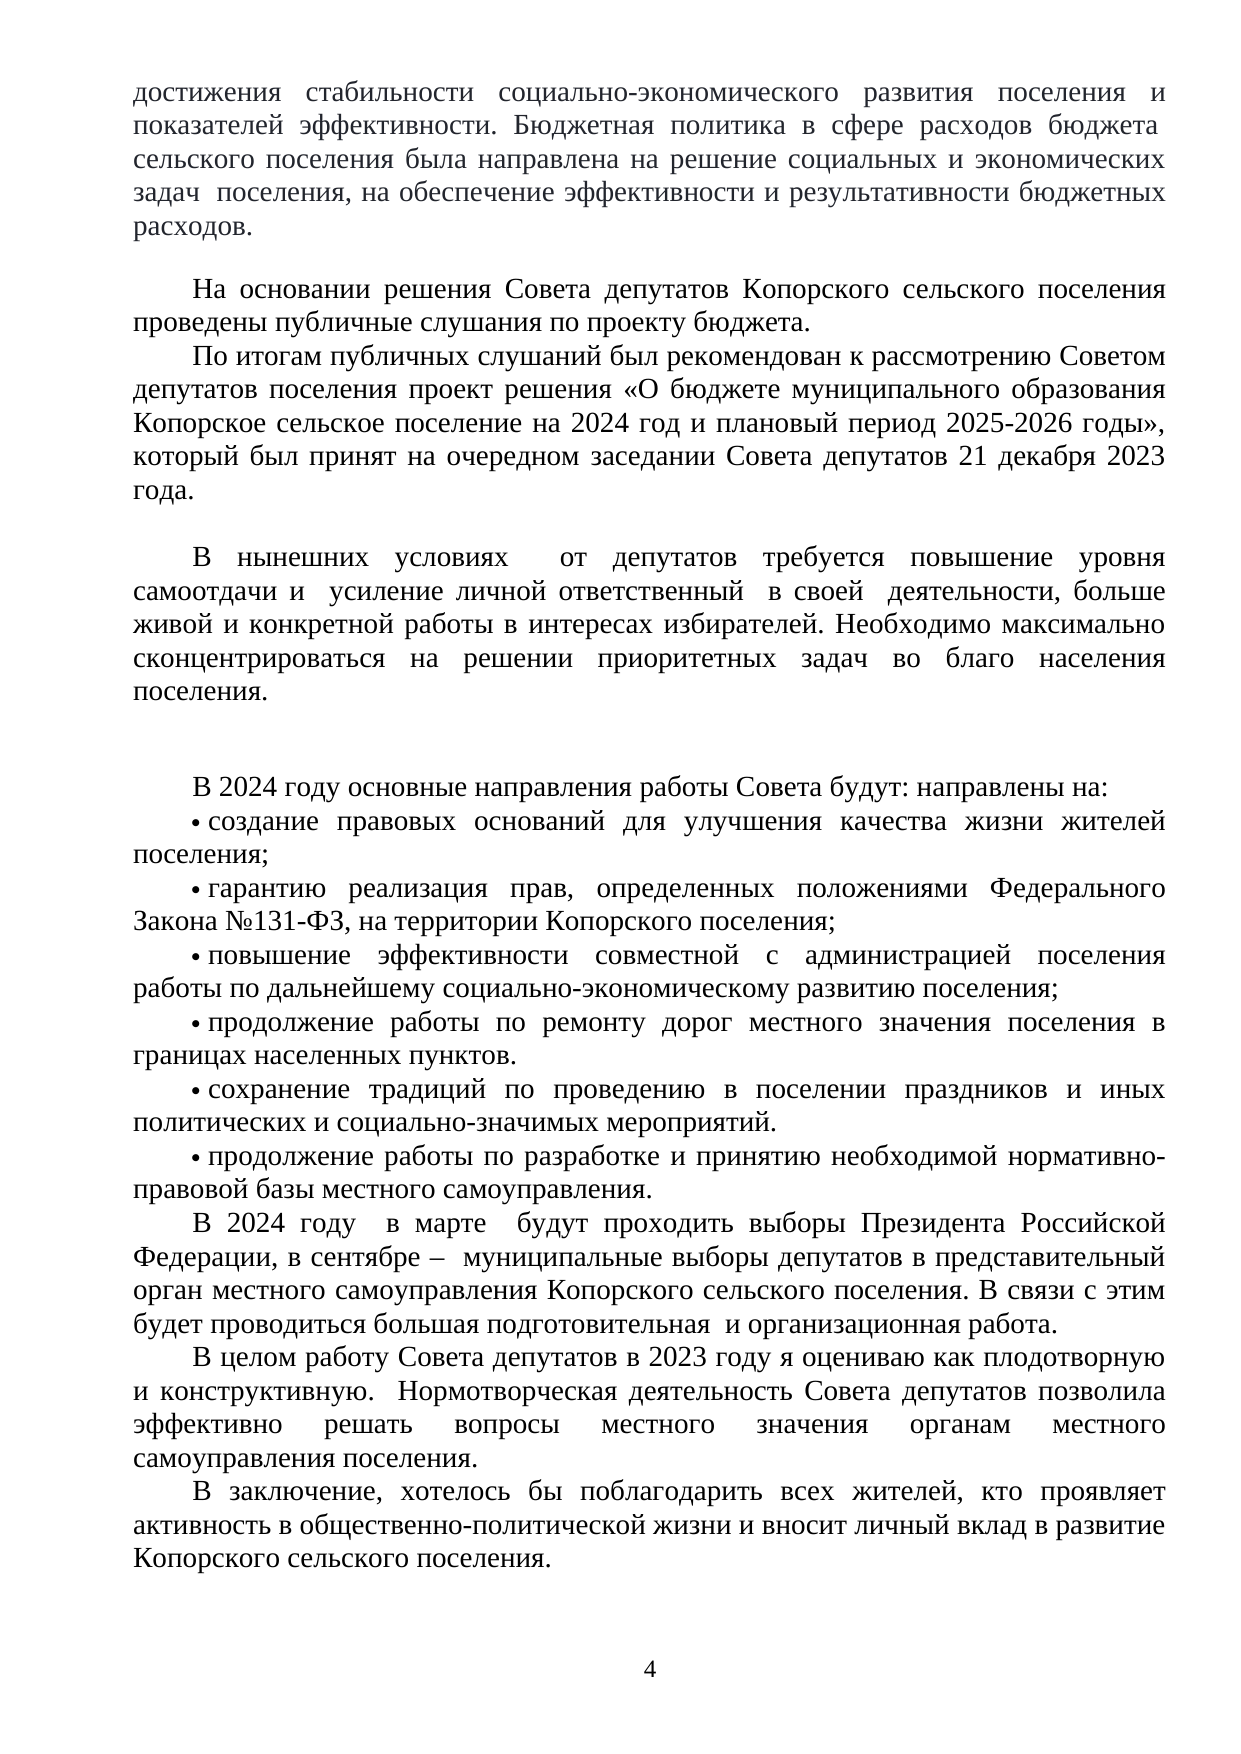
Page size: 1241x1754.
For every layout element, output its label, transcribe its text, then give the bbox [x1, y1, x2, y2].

text В 2024 году основные направления работы Совета будут: направлены на: [133, 769, 1167, 803]
list создание правовых оснований для улучшения качества жизни жителей поселения; [133, 803, 1167, 870]
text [133, 74, 1167, 242]
text В заключение, хотелось бы поблагодарить всех жителей, кто проявляет активность в общественно-политической жизни и вносит личный вклад в развитие Копорского сельского поселения. [133, 1473, 1167, 1574]
text В 2024 году в марте будут проходить выборы Президента Российской Федерации, в сентябре – муниципальные выборы депутатов в представительный орган местного самоуправления Копорского сельского поселения. В связи с этим будет проводиться большая подготовительная и организационная работа. [133, 1205, 1167, 1339]
list повышение эффективности совместной с администрацией поселения работы по дальнейшему социально-экономическому развитию поселения; [133, 937, 1167, 1004]
list продолжение работы по ремонту дорог местного значения поселения в границах населенных пунктов. [133, 1004, 1167, 1071]
text В нынешних условиях от депутатов требуется повышение уровня самоотдачи и усиление личной ответственный в своей деятельности, больше живой и конкретной работы в интересах избирателей. Необходимо максимально сконцентрироваться на решении приоритетных задач во благо населения поселения. [133, 539, 1167, 707]
text По итогам публичных слушаний был рекомендован к рассмотрению Советом депутатов поселения проект решения «О бюджете муниципального образования Копорское сельское поселение на 2024 год и плановый период 2025-2026 годы», который был принят на очередном заседании Совета депутатов 21 декабря 2023 года. [133, 338, 1167, 506]
text В целом работу Совета депутатов в 2023 году я оцениваю как плодотворную и конструктивную. Нормотворческая деятельность Совета депутатов позволила эффективно решать вопросы местного значения органам местного самоуправления поселения. [133, 1339, 1167, 1473]
list гарантию реализация прав, определенных положениями Федерального Закона №131-ФЗ, на территории Копорского поселения; [133, 870, 1167, 937]
list сохранение традиций по проведению в поселении праздников и иных политических и социально-значимых мероприятий. [133, 1071, 1167, 1138]
text На основании решения Совета депутатов Копорского сельского поселения проведены публичные слушания по проекту бюджета. [133, 271, 1167, 338]
list продолжение работы по разработке и принятию необходимой нормативно-правовой базы местного самоуправления. [133, 1138, 1167, 1205]
